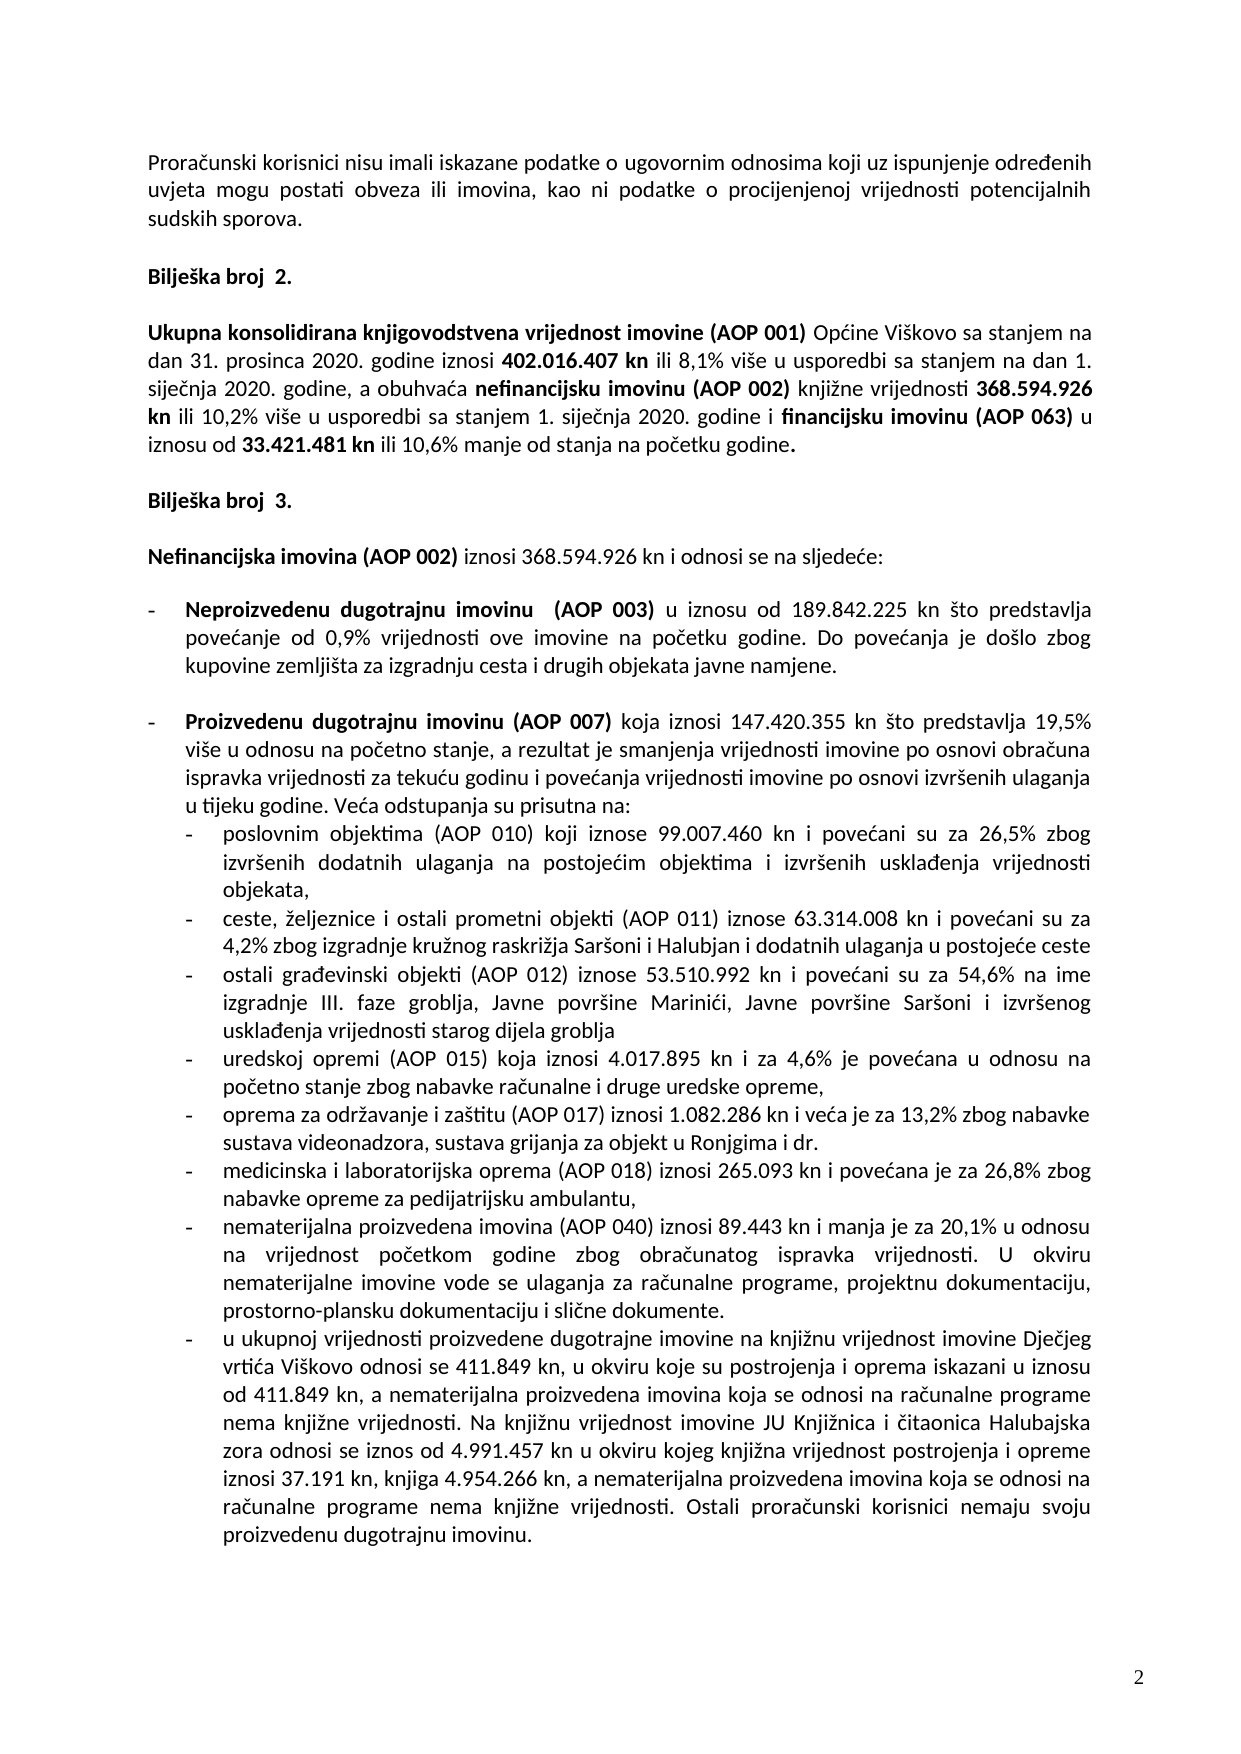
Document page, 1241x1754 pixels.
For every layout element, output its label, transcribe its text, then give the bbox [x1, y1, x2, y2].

text Bilješka broj 2. [148, 262, 1093, 290]
list medicinska i laboratorijska oprema (AOP 018) iznosi 265.093 kn i povećana je za 26,8% zbog nabavke opreme za pedijatrijsku ambulantu, [185, 1156, 1093, 1212]
list Neproizvedenu dugotrajnu imovinu (AOP 003) u iznosu od 189.842.225 kn što predstavlja povećanje od 0,9% vrijednosti ove imovine na početku godine. Do povećanja je došlo zbog kupovine zemljišta za izgradnju cesta i drugih objekata javne namjene. [148, 595, 1093, 679]
list oprema za održavanje i zaštitu (AOP 017) iznosi 1.082.286 kn i veća je za 13,2% zbog nabavke sustava videonadzora, sustava grijanja za objekt u Ronjgima i dr. [185, 1100, 1093, 1156]
text Ukupna konsolidirana knjigovodstvena vrijednost imovine (AOP 001) Općine Viškovo sa stanjem na dan 31. prosinca 2020. godine iznosi 402.016.407 kn ili 8,1% više u usporedbi sa stanjem na dan 1. siječnja 2020. godine, a obuhvaća nefinancijsku imovinu (AOP 002) knjižne vrijednosti 368.594.926 kn ili 10,2% više u usporedbi sa stanjem 1. siječnja 2020. godine i financijsku imovinu (AOP 063) u iznosu od 33.421.481 kn ili 10,6% manje od stanja na početku godine. [148, 318, 1093, 458]
text Proračunski korisnici nisu imali iskazane podatke o ugovornim odnosima koji uz ispunjenje određenih uvjeta mogu postati obveza ili imovina, kao ni podatke o procijenjenoj vrijednosti potencijalnih sudskih sporova. [148, 148, 1093, 232]
list nematerijalna proizvedena imovina (AOP 040) iznosi 89.443 kn i manja je za 20,1% u odnosu na vrijednost početkom godine zbog obračunatog ispravka vrijednosti. U okviru nematerijalne imovine vode se ulaganja za računalne programe, projektnu dokumentaciju, prostorno-plansku dokumentaciju i slične dokumente. [185, 1212, 1093, 1324]
text Nefinancijska imovina (AOP 002) iznosi 368.594.926 kn i odnosi se na sljedeće: [148, 542, 1093, 570]
list u ukupnoj vrijednosti proizvedene dugotrajne imovine na knjižnu vrijednost imovine Dječjeg vrtića Viškovo odnosi se 411.849 kn, u okviru koje su postrojenja i oprema iskazani u iznosu od 411.849 kn, a nematerijalna proizvedena imovina koja se odnosi na računalne programe nema knjižne vrijednosti. Na knjižnu vrijednost imovine JU Knjižnica i čitaonica Halubajska zora odnosi se iznos od 4.991.457 kn u okviru kojeg knjižna vrijednost postrojenja i opreme iznosi 37.191 kn, knjiga 4.954.266 kn, a nematerijalna proizvedena imovina koja se odnosi na računalne programe nema knjižne vrijednosti. Ostali proračunski korisnici nemaju svoju proizvedenu dugotrajnu imovinu. [185, 1324, 1093, 1548]
list ostali građevinski objekti (AOP 012) iznose 53.510.992 kn i povećani su za 54,6% na ime izgradnje III. faze groblja, Javne površine Marinići, Javne površine Saršoni i izvršenog usklađenja vrijednosti starog dijela groblja [185, 960, 1093, 1044]
list poslovnim objektima (AOP 010) koji iznose 99.007.460 kn i povećani su za 26,5% zbog izvršenih dodatnih ulaganja na postojećim objektima i izvršenih usklađenja vrijednosti objekata, [185, 819, 1093, 904]
list ceste, željeznice i ostali prometni objekti (AOP 011) iznose 63.314.008 kn i povećani su za 4,2% zbog izgradnje kružnog raskrižja Saršoni i Halubjan i dodatnih ulaganja u postojeće ceste [185, 904, 1093, 960]
text Bilješka broj 3. [148, 486, 1093, 514]
list uredskoj opremi (AOP 015) koja iznosi 4.017.895 kn i za 4,6% je povećana u odnosu na početno stanje zbog nabavke računalne i druge uredske opreme, [185, 1044, 1093, 1100]
list Proizvedenu dugotrajnu imovinu (AOP 007) koja iznosi 147.420.355 kn što predstavlja 19,5% više u odnosu na početno stanje, a rezultat je smanjenja vrijednosti imovine po osnovi obračuna ispravka vrijednosti za tekuću godinu i povećanja vrijednosti imovine po osnovi izvršenih ulaganja u tijeku godine. Veća odstupanja su prisutna na: [148, 707, 1093, 819]
